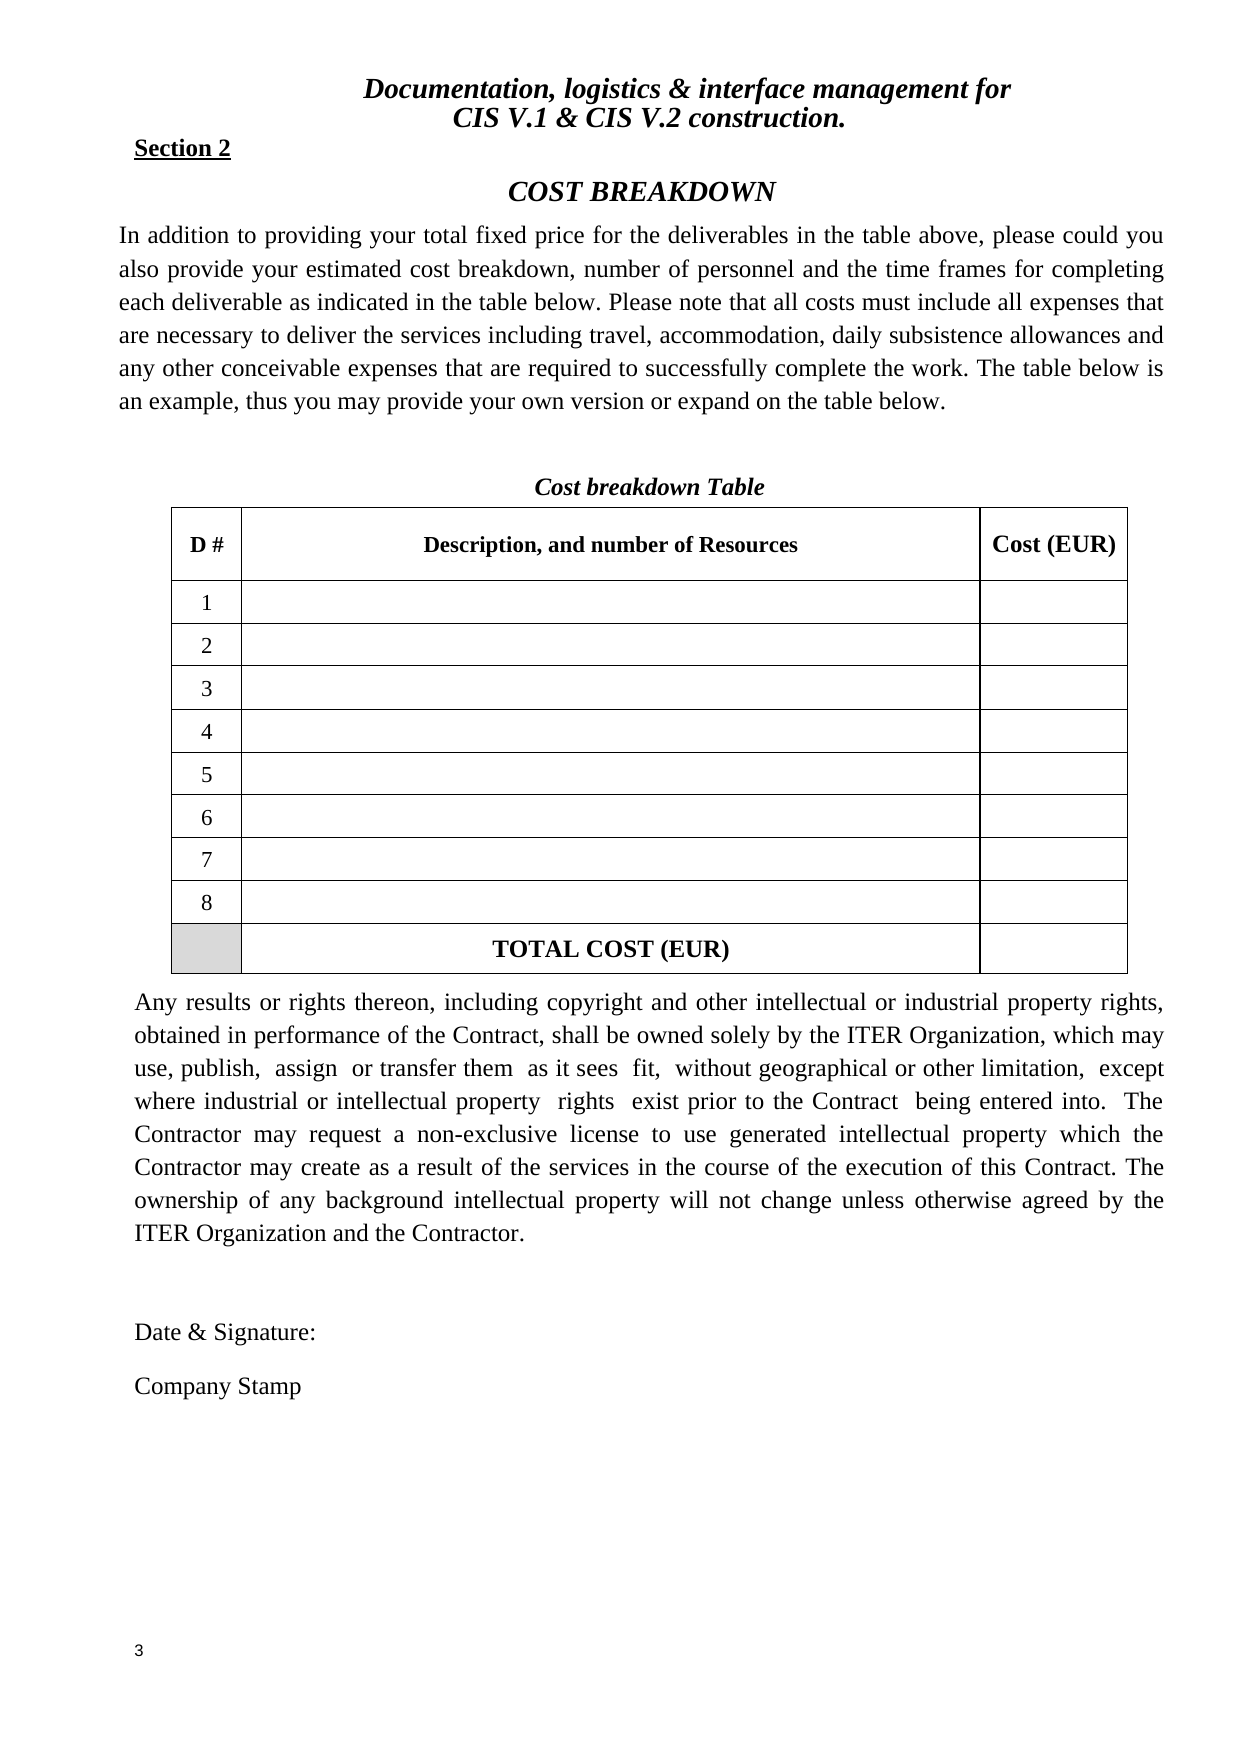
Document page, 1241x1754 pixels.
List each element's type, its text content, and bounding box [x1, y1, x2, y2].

table_cell [242, 581, 979, 622]
table_cell 2 [172, 624, 241, 665]
table_cell 7 [172, 838, 241, 880]
text Company Stamp [134, 1371, 1165, 1399]
table_cell [242, 838, 979, 880]
table_cell [242, 666, 979, 709]
text COST BREAKDOWN [119, 174, 1165, 208]
table_cell [242, 624, 979, 665]
table_cell 6 [172, 795, 241, 837]
text Cost breakdown Table [134, 472, 1165, 501]
text Section 2 [134, 133, 1165, 162]
table_cell [981, 881, 1127, 922]
table_cell [242, 753, 979, 794]
text Date & Signature: [134, 1317, 1165, 1346]
table_cell [981, 753, 1127, 794]
table_header Cost (EUR) [981, 508, 1127, 580]
table_cell 1 [172, 581, 241, 622]
table_cell [981, 924, 1127, 973]
table_cell [981, 710, 1127, 752]
table_cell [981, 666, 1127, 709]
table_cell [981, 624, 1127, 665]
text In addition to providing your total fixed price for the deliverables in the table above, please could you also provide your estimated cost breakdown, number of personnel and the time frames for completing each deliverable as indicated in the table below. Please note that all costs must include all expenses that are necessary to deliver the services including travel, accommodation, daily subsistence allowances and any other conceivable expenses that are required to successfully complete the work. The table below is an example, thus you may provide your own version or expand on the table below. [119, 221, 1165, 414]
table_cell [242, 710, 979, 752]
table_cell TOTAL COST (EUR) [242, 924, 979, 973]
table_cell 8 [172, 881, 241, 922]
table_cell [242, 795, 979, 837]
table_cell 3 [172, 666, 241, 709]
table_cell 4 [172, 710, 241, 752]
table_cell [172, 924, 241, 973]
table_cell [242, 881, 979, 922]
table_cell 5 [172, 753, 241, 794]
text Any results or rights thereon, including copyright and other intellectual or industrial property rights, obtained in performance of the Contract, shall be owned solely by the ITER Organization, which may use, publish, assign or transfer them as it sees fit, without geographical or other limitation, except where industrial or intellectual property rights exist prior to the Contract being entered into. The Contractor may request a non-exclusive license to use generated intellectual property which the Contractor may create as a result of the services in the course of the execution of this Contract. The ownership of any background intellectual property will not change unless otherwise agreed by the ITER Organization and the Contractor. [134, 555, 1165, 1247]
table_cell [981, 581, 1127, 622]
table_cell [981, 838, 1127, 880]
table_cell [981, 795, 1127, 837]
table_header D # [172, 508, 241, 580]
table_header Description, and number of Resources [242, 508, 979, 580]
